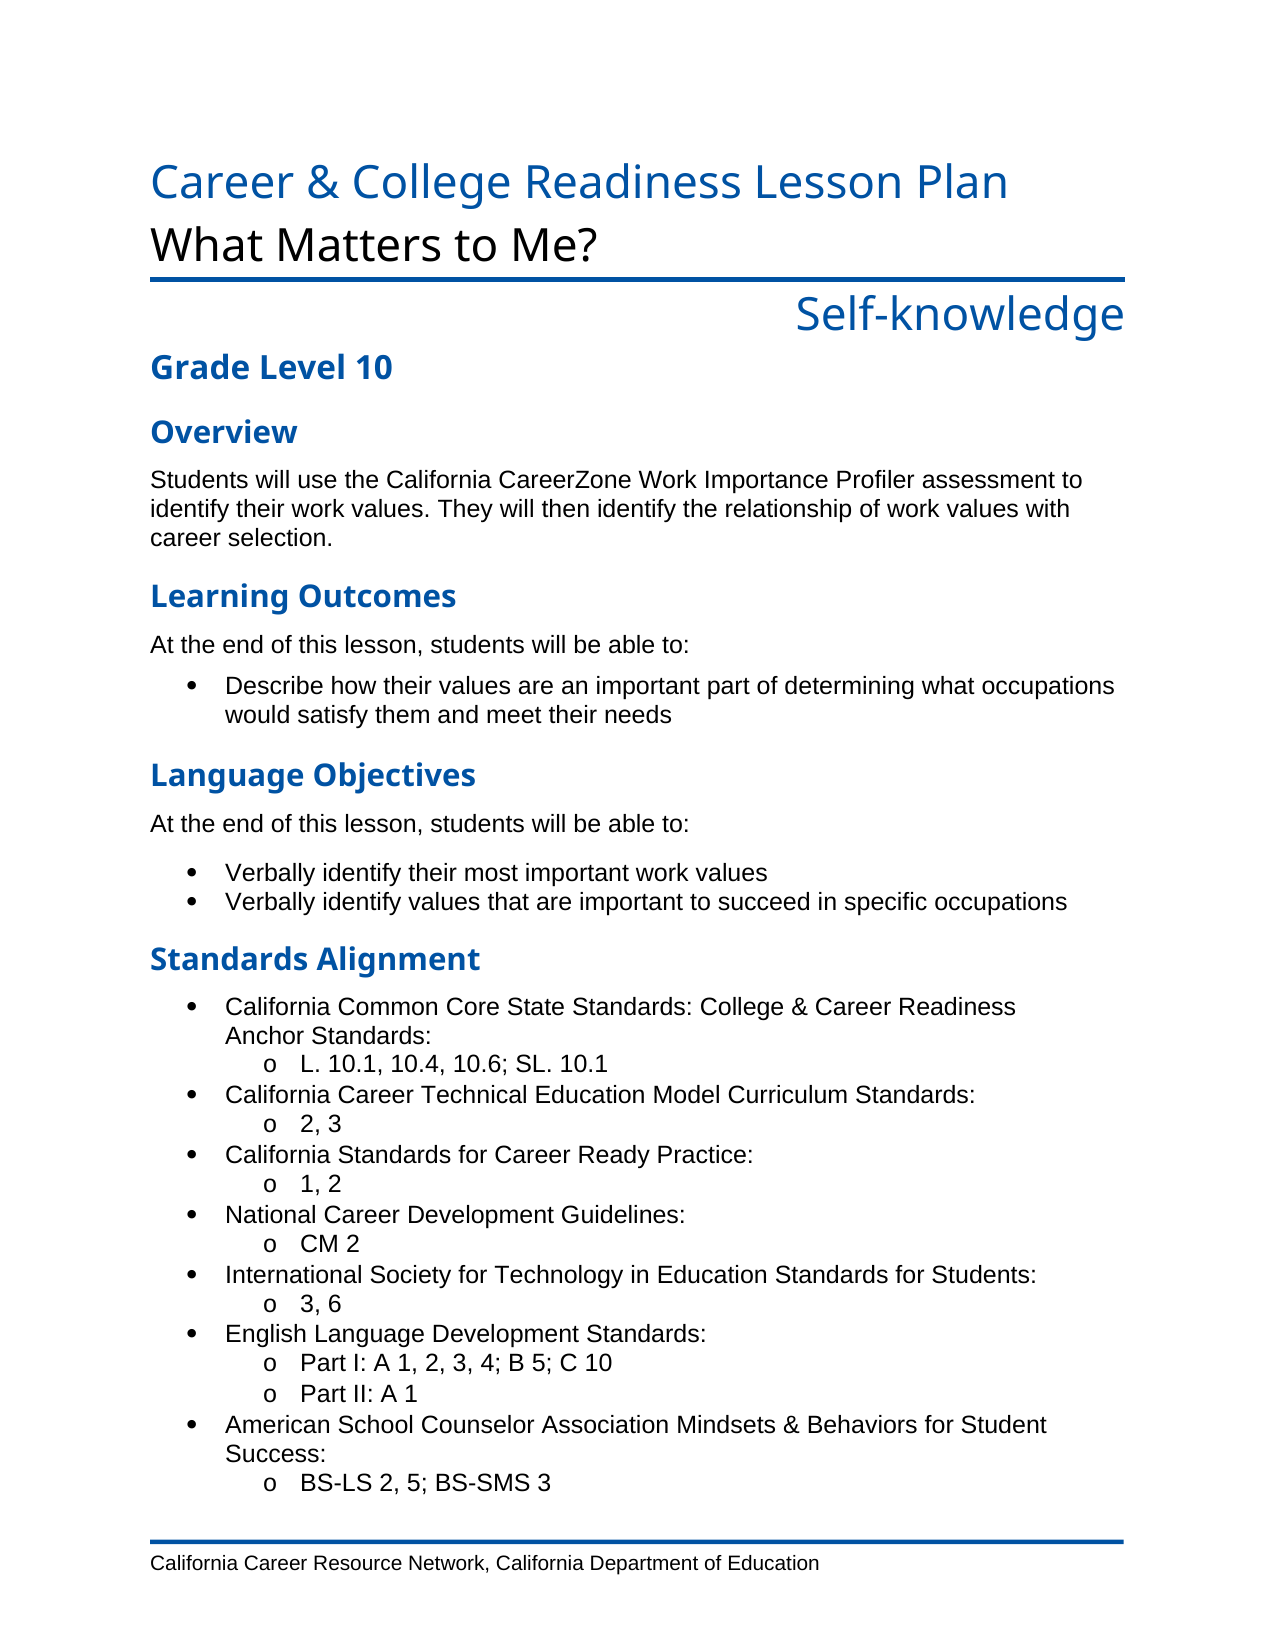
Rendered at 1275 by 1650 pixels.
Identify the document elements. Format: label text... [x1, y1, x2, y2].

list Verbally identify their most important work values [187, 858, 1125, 887]
list CM 2 [262, 1229, 1125, 1260]
list 1, 2 [262, 1169, 1125, 1200]
text At the end of this lesson, students will be able to: [150, 808, 1125, 837]
list 2, 3 [262, 1109, 1125, 1140]
subtitle Learning Outcomes [150, 574, 1125, 617]
list International Society for Technology in Education Standards for Students: [187, 1260, 1125, 1288]
list California Career Technical Education Model Curriculum Standards: [187, 1080, 1125, 1109]
text At the end of this lesson, students will be able to: [150, 629, 1125, 658]
list 3, 6 [262, 1288, 1125, 1319]
list Describe how their values are an important part of determining what occupations would satisfy them and meet their needs [187, 671, 1125, 728]
list American School Counselor Association Mindsets & Behaviors for Student Success: [187, 1410, 1125, 1468]
subtitle Self-knowledge [150, 282, 1125, 344]
list Part I: A 1, 2, 3, 4; B 5; C 10 [262, 1348, 1125, 1379]
subtitle Standards Alignment [150, 937, 1125, 979]
title What Matters to Me? [150, 212, 1125, 277]
list California Standards for Career Ready Practice: [187, 1140, 1125, 1169]
list English Language Development Standards: [187, 1319, 1125, 1348]
text Students will use the California CareerZone Work Importance Profiler assessment to identify their work values. They will then identify the relationship of work values with career selection. [150, 465, 1125, 552]
subtitle Overview [150, 410, 1125, 453]
list Verbally identify values that are important to succeed in specific occupations [187, 887, 1125, 916]
list BS-LS 2, 5; BS-SMS 3 [262, 1468, 1125, 1499]
list National Career Development Guidelines: [187, 1200, 1125, 1229]
list Part II: A 1 [262, 1379, 1125, 1410]
list California Common Core State Standards: College & Career Readiness Anchor Standards: [187, 992, 1125, 1049]
subtitle Language Objectives [150, 753, 1125, 796]
title Career & College Readiness Lesson Plan [150, 150, 1125, 212]
list L. 10.1, 10.4, 10.6; SL. 10.1 [262, 1049, 1125, 1080]
subtitle Grade Level 10 [150, 344, 1125, 389]
